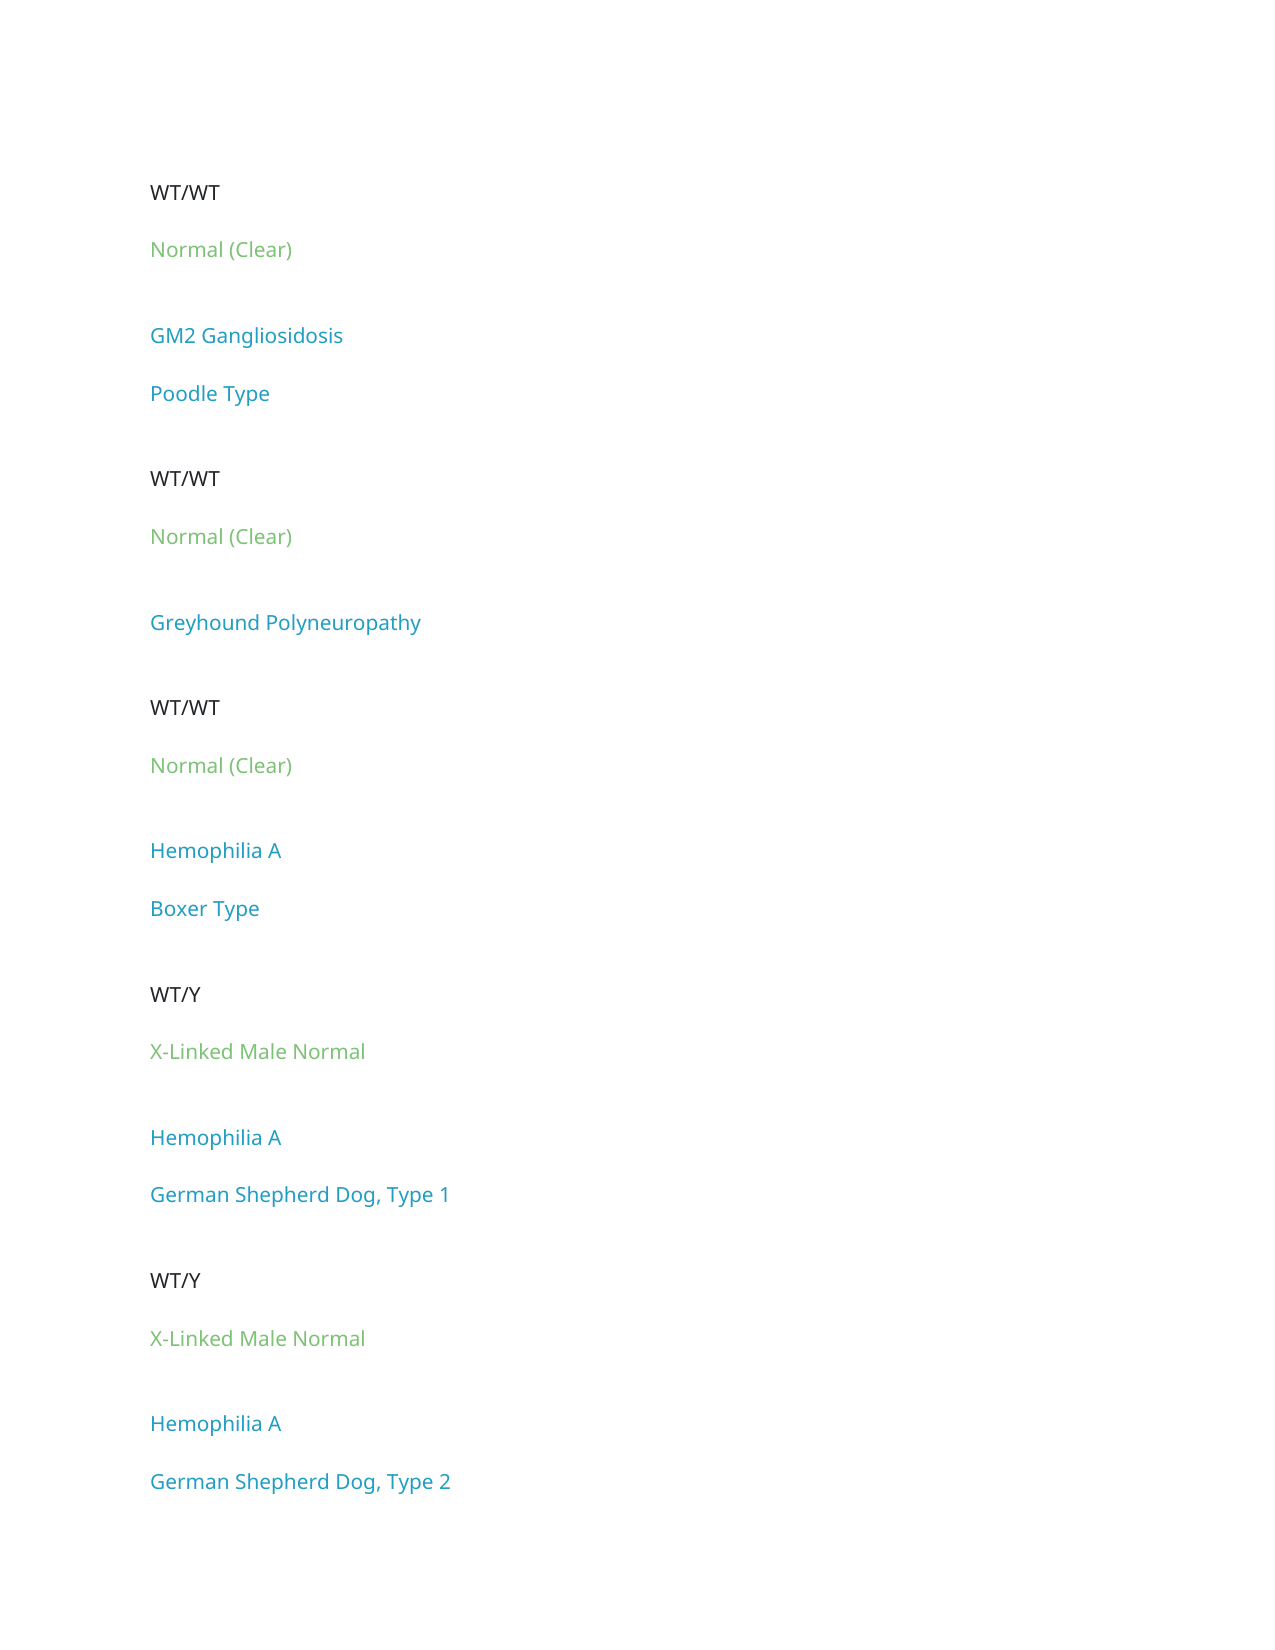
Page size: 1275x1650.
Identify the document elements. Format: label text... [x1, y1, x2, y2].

text X-Linked Male Normal [150, 1037, 1125, 1066]
text X-Linked Male Normal [150, 1324, 1125, 1352]
text Hemophilia A [150, 837, 1125, 865]
text Greyhound Polyneuropathy [150, 608, 1125, 636]
text WT/WT [150, 464, 1125, 493]
text Normal (Clear) [150, 751, 1125, 779]
text WT/WT [150, 693, 1125, 722]
text GM2 Gangliosidosis [150, 321, 1125, 350]
text German Shepherd Dog, Type 1 [150, 1181, 1125, 1209]
text WT/Y [150, 980, 1125, 1008]
text Poodle Type [150, 379, 1125, 407]
text Boxer Type [150, 894, 1125, 923]
text WT/WT [150, 178, 1125, 206]
text Normal (Clear) [150, 236, 1125, 264]
text WT/Y [150, 1266, 1125, 1295]
text Hemophilia A [150, 1409, 1125, 1438]
text Normal (Clear) [150, 522, 1125, 551]
text German Shepherd Dog, Type 2 [150, 1467, 1125, 1496]
text Hemophilia A [150, 1123, 1125, 1151]
